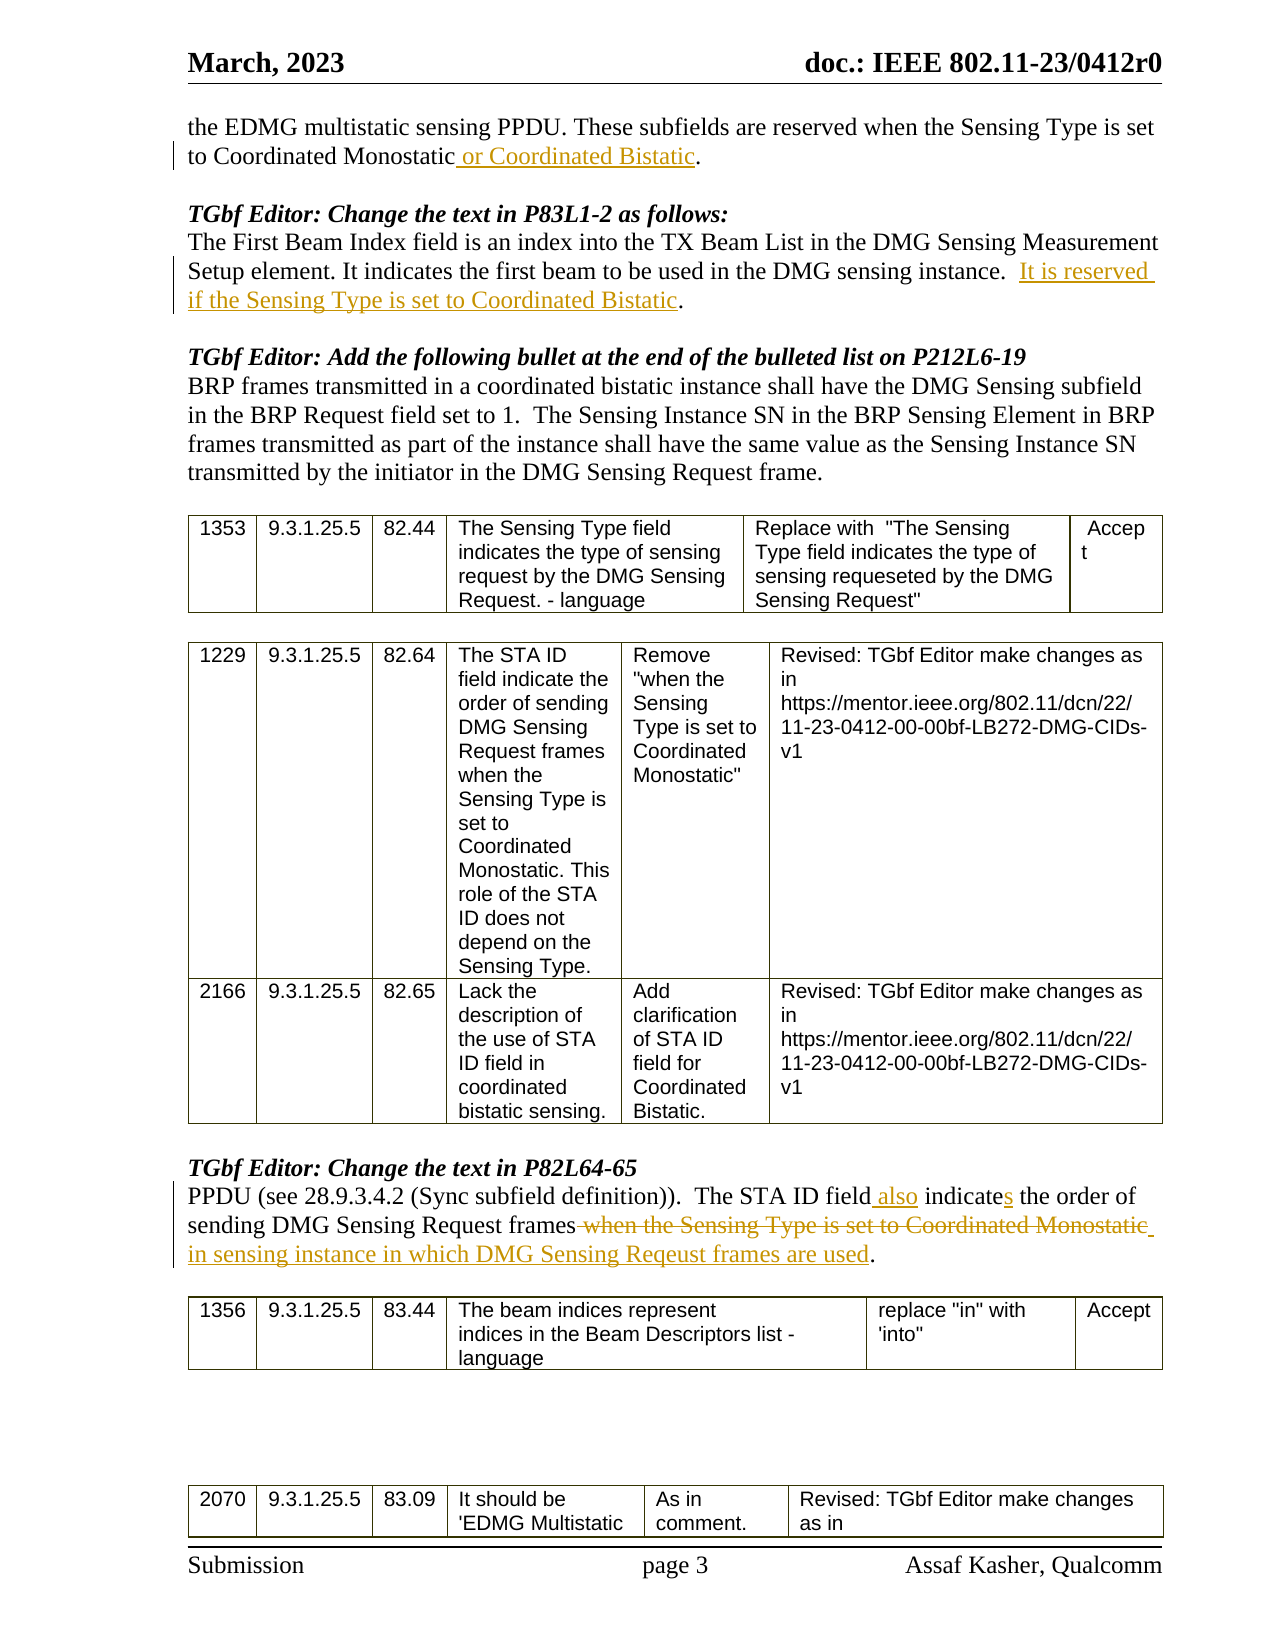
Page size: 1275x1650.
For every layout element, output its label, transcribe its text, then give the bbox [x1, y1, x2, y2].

table_cell Revised: TGbf Editor make changes as in https://mentor.ieee.org/802.11/dcn/22/ 11-23-0412-00-00bf-LB272-DMG-CIDs-v1 [770, 979, 1162, 1123]
table_header The STA ID field indicate the order of sending DMG Sensing Request frames when the Sensing Type is set to Coordinated Monostatic. This role of the STA ID does not depend on the Sensing Type. [447, 643, 621, 978]
table_header 82.64 [373, 643, 446, 978]
table_header Accept [1076, 1298, 1162, 1369]
table_header 83.09 [373, 1486, 447, 1536]
text The First Beam Index field is an index into the TX Beam List in the DMG Sensing Measurement Setup element. It indicates the first beam to be used in the DMG sensing instance. . [187, 227, 1162, 314]
table_cell 2166 [189, 979, 256, 1123]
table_header 2070 [189, 1486, 256, 1536]
table_cell 82.65 [373, 979, 446, 1123]
text TGbf Editor: Add the following bullet at the end of the bulleted list on P212L6-19 [187, 342, 1162, 371]
table_header 9.3.1.25.5 [257, 516, 372, 612]
text TGbf Editor: Change the text in P83L1-2 as follows: [187, 199, 1162, 227]
table_header replace "in" with 'into" [867, 1298, 1075, 1369]
table_cell Lack the description of the use of STA ID field in coordinated bistatic sensing. [447, 979, 621, 1123]
table_header 9.3.1.25.5 [257, 643, 372, 978]
table_cell 9.3.1.25.5 [257, 979, 372, 1123]
table_header 1229 [189, 643, 256, 978]
text TGbf Editor: Change the text in P82L64-65 [187, 1153, 1162, 1181]
table_header 1356 [189, 1298, 256, 1369]
table_header 9.3.1.25.5 [257, 1298, 372, 1369]
table_header Revised: TGbf Editor make changes as in https://mentor.ieee.org/802.11/dcn/22/ 11-23-0412-00-00bf-LB272-DMG-CIDs-v1 [770, 643, 1162, 978]
table_header Remove "when the Sensing Type is set to Coordinated Monostatic" [622, 643, 769, 978]
text BRP frames transmitted in a coordinated bistatic instance shall have the DMG Sensing subfield in the BRP Request field set to 1. The Sensing Instance SN in the BRP Sensing Element in BRP frames transmitted as part of the instance shall have the same value as the Sensing Instance SN transmitted by the initiator in the DMG Sensing Request frame. [187, 371, 1162, 486]
table_header As in comment. [645, 1486, 788, 1536]
table_header 9.3.1.25.5 [257, 1486, 372, 1536]
text PPDU (see 28.9.3.4.2 (Sync subfield definition)). The STA ID field indicate the order of sending DMG Sensing Request frames. [187, 1181, 1162, 1268]
table_header Replace with "The Sensing Type field indicates the type of sensing requeseted by the DMG Sensing Request" [744, 516, 1069, 612]
table_header 83.44 [373, 1298, 446, 1369]
table_header 82.44 [373, 516, 446, 612]
table_header Revised: TGbf Editor make changes as in https://mentor.ieee.org/802.11/dcn/22/ 11-23-0412-00-00bf-LB272-DMG-CIDs-v1 [789, 1486, 1163, 1536]
table_cell Add clarification of STA ID field for Coordinated Bistatic. [622, 979, 769, 1123]
table_header The Sensing Type field indicates the type of sensing request by the DMG Sensing Request. - language [447, 516, 743, 612]
table_header The beam indices represent indices in the Beam Descriptors list - language [447, 1298, 866, 1369]
table_header Accept [1071, 516, 1162, 612]
table_header 1353 [189, 516, 256, 612]
